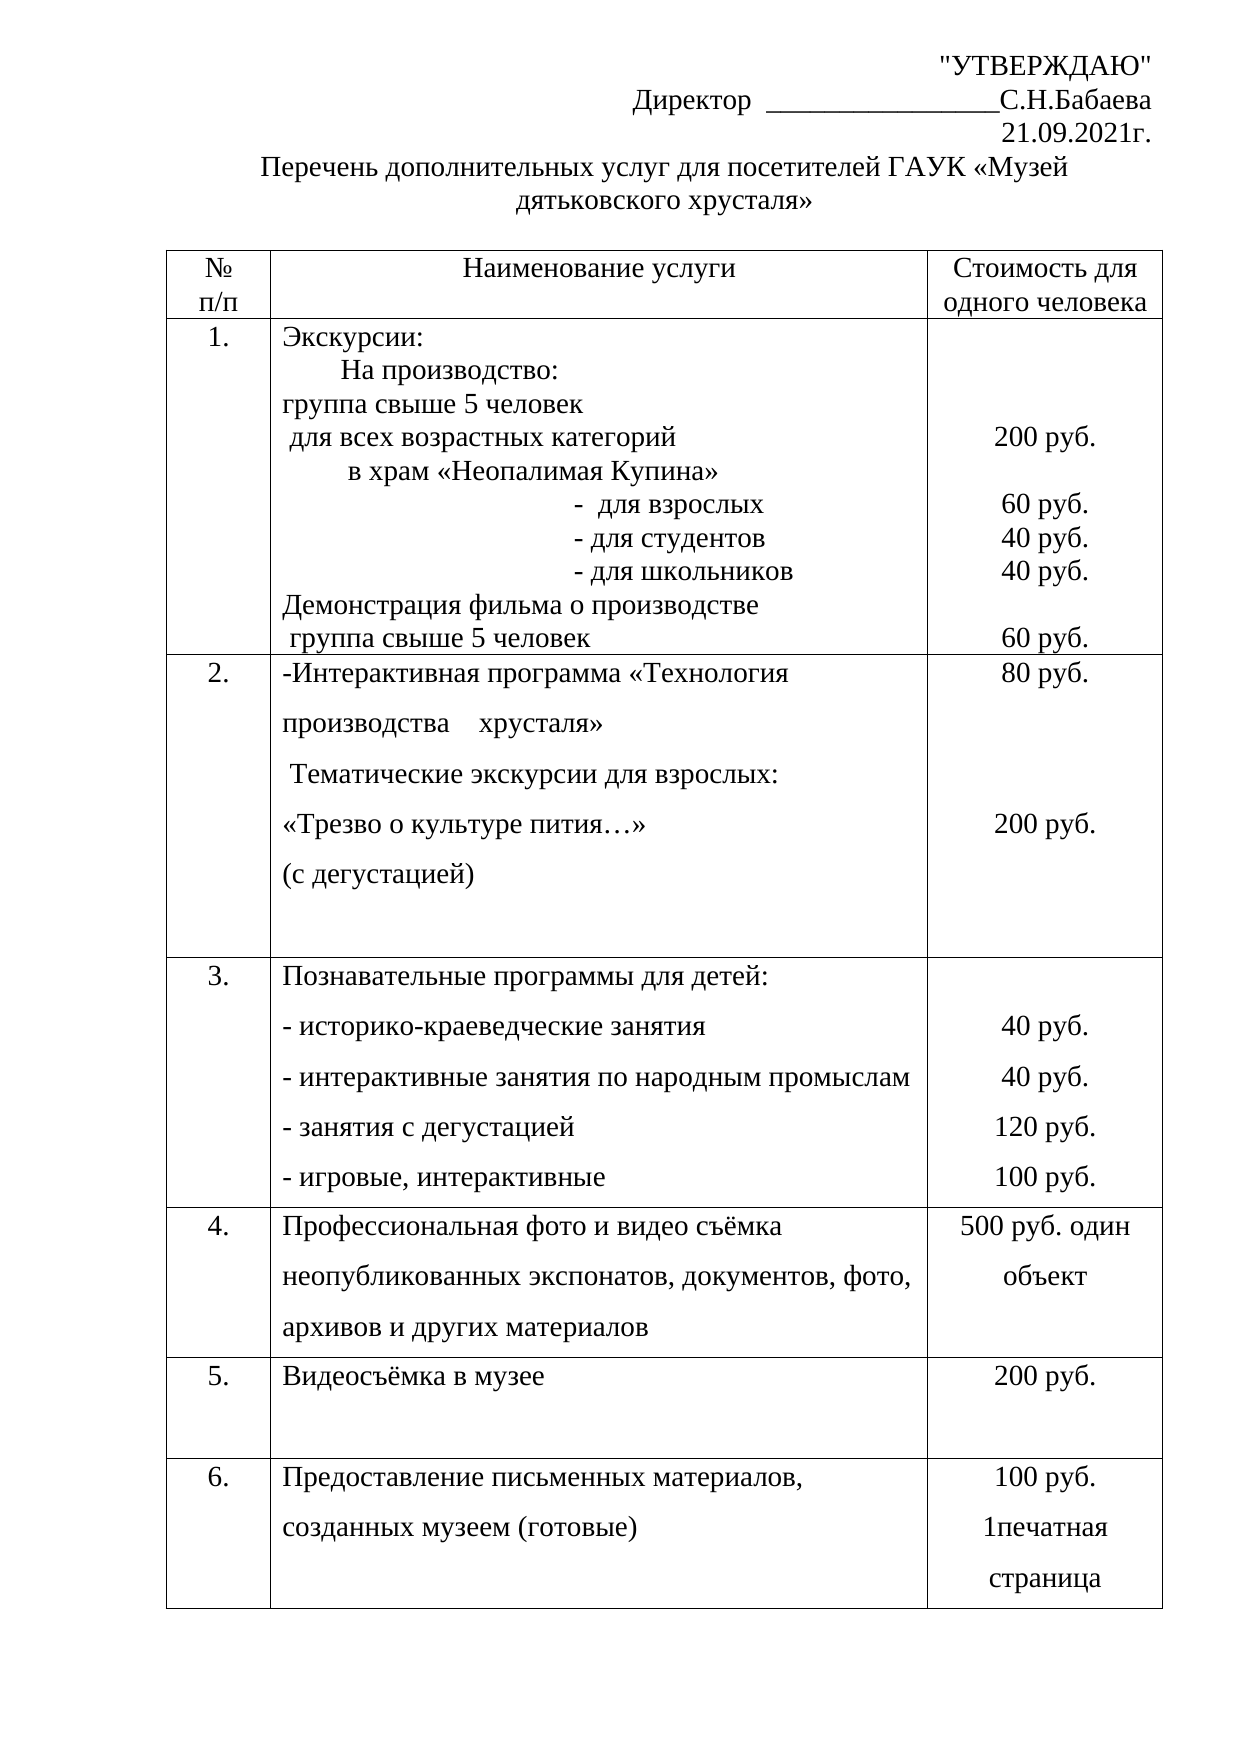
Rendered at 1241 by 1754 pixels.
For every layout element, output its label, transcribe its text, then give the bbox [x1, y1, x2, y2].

table_cell 5. [167, 1358, 270, 1458]
table_cell Профессиональная фото и видео съёмка неопубликованных экспонатов, документов, фото, архивов и других материалов [271, 1208, 927, 1357]
table_cell Экскурсии: На производство: группа свыше 5 человек для всех возрастных категорий в храм «Неопалимая Купина» - для взрослых - для студентов - для школьников Демонстрация фильма о производстве группа свыше 5 человек [271, 319, 927, 654]
table_cell 200 руб. [928, 1358, 1162, 1458]
table_cell 1. [167, 319, 270, 654]
table_cell Познавательные программы для детей: - историко-краеведческие занятия - интерактивные занятия по народным промыслам - занятия с дегустацией - игровые, интерактивные [271, 958, 927, 1207]
table_cell 80 руб. 200 руб. [928, 655, 1162, 957]
table_header № п/п [167, 251, 270, 318]
table_header Стоимость для одного человека [928, 251, 1162, 318]
table_cell -Интерактивная программа «Технология производства хрусталя» Тематические экскурсии для взрослых: «Трезво о культуре пития…» (с дегустацией) [271, 655, 927, 957]
table_cell 2. [167, 655, 270, 957]
table_cell 100 руб. 1печатная страница [928, 1459, 1162, 1608]
table_cell 3. [167, 958, 270, 1207]
table_cell Предоставление письменных материалов, созданных музеем (готовые) [271, 1459, 927, 1608]
table_header Наименование услуги [271, 251, 927, 318]
table_cell Видеосъёмка в музее [271, 1358, 927, 1458]
table_cell 200 руб. 60 руб. 40 руб. 40 руб. 60 руб. [928, 319, 1162, 654]
text Перечень дополнительных услуг для посетителей ГАУК «Музей дятьковского хрусталя» [177, 149, 1152, 216]
table_cell 4. [167, 1208, 270, 1357]
text "УТВЕРЖДАЮ" [177, 48, 1152, 82]
table_cell 40 руб. 40 руб. 120 руб. 100 руб. [928, 958, 1162, 1207]
table_cell 500 руб. один объект [928, 1208, 1162, 1357]
text 21.09.2021г. [177, 115, 1152, 149]
text Директор ________________С.Н.Бабаева [177, 82, 1152, 115]
table_cell 6. [167, 1459, 270, 1608]
